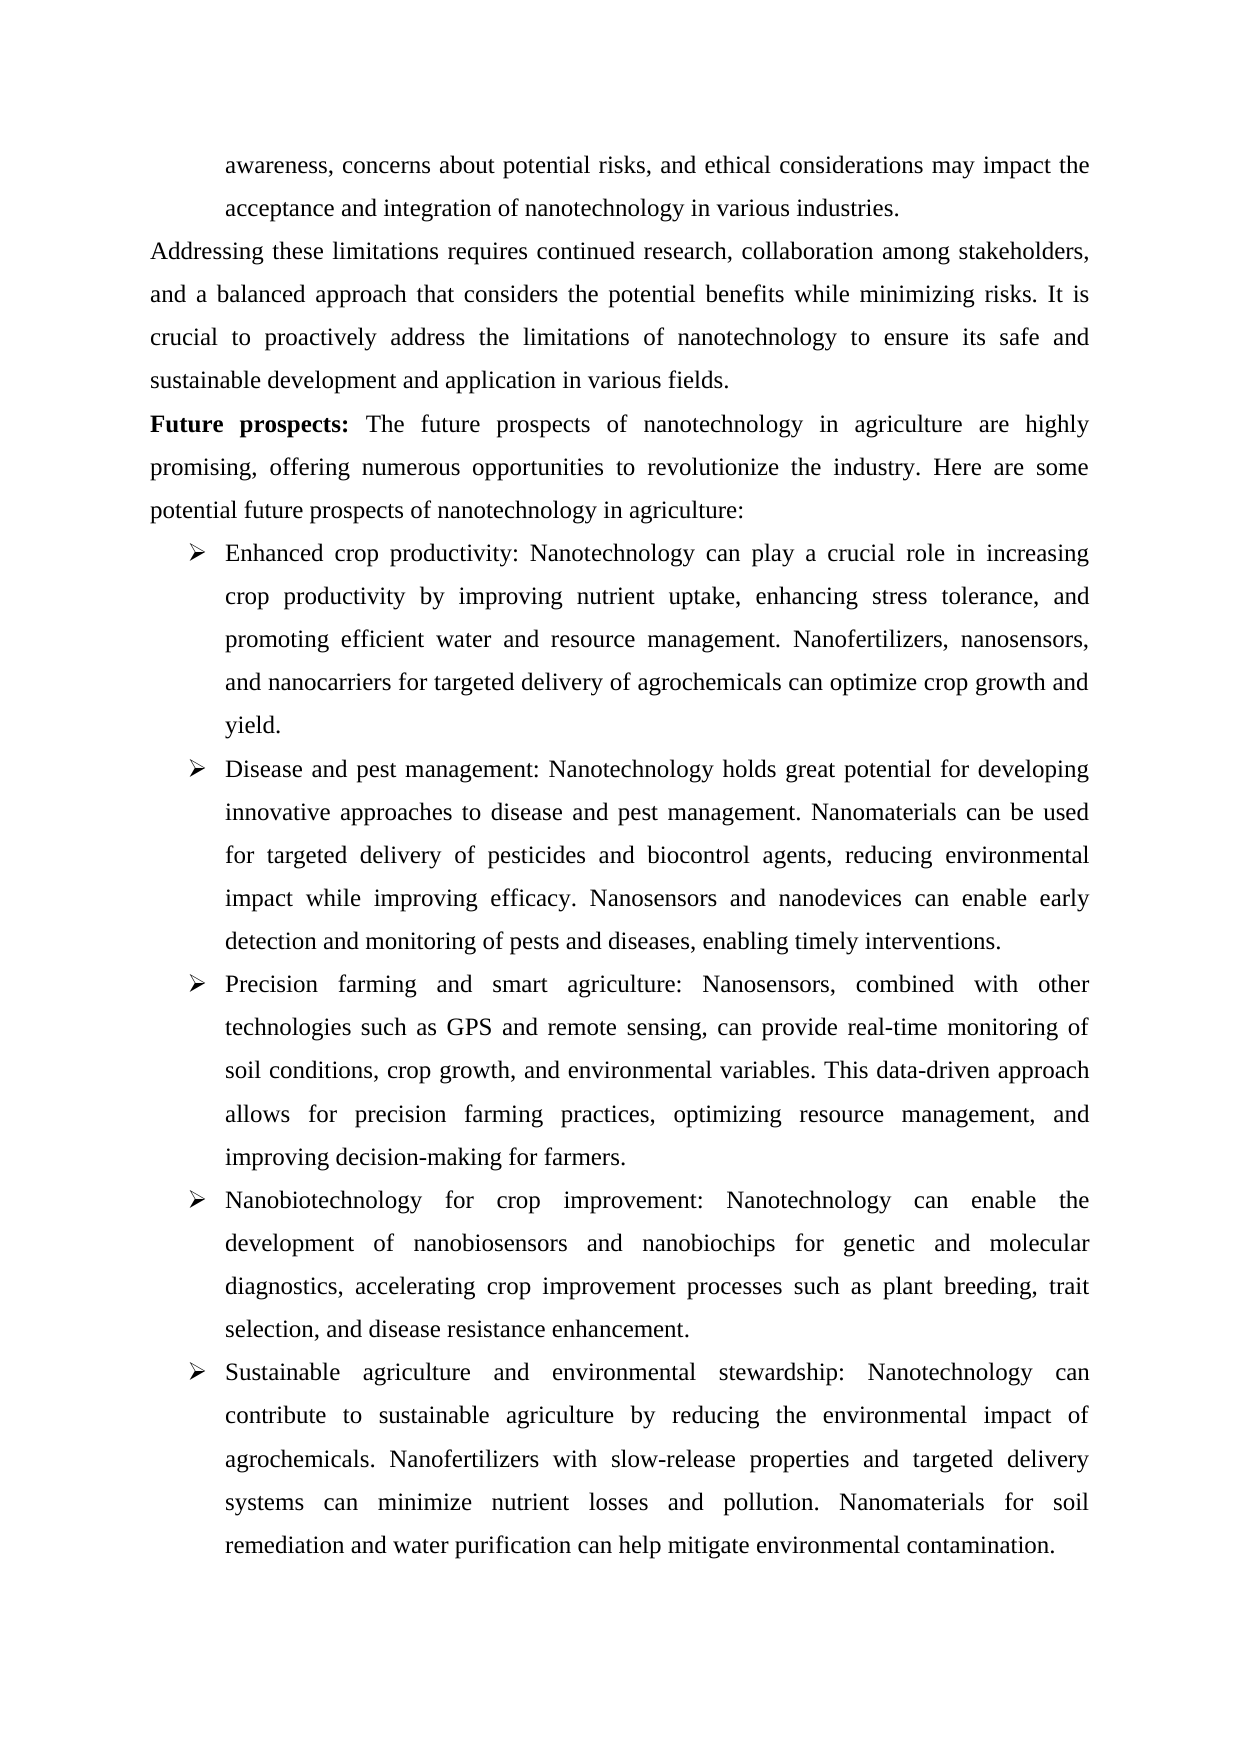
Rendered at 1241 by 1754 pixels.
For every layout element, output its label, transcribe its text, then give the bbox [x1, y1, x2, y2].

list Enhanced crop productivity: Nanotechnology can play a crucial role in increasing crop productivity by improving nutrient uptake, enhancing stress tolerance, and promoting efficient water and resource management. Nanofertilizers, nanosensors, and nanocarriers for targeted delivery of agrochemicals can optimize crop growth and yield. [187, 538, 1090, 739]
text Addressing these limitations requires continued research, collaboration among stakeholders, and a balanced approach that considers the potential benefits while minimizing risks. It is crucial to proactively address the limitations of nanotechnology to ensure its safe and sustainable development and application in various fields. [150, 236, 1090, 394]
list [187, 150, 1090, 222]
list Sustainable agriculture and environmental stewardship: Nanotechnology can contribute to sustainable agriculture by reducing the environmental impact of agrochemicals. Nanofertilizers with slow-release properties and targeted delivery systems can minimize nutrient losses and pollution. Nanomaterials for soil remediation and water purification can help mitigate environmental contamination. [187, 1357, 1090, 1559]
list Precision farming and smart agriculture: Nanosensors, combined with other technologies such as GPS and remote sensing, can provide real-time monitoring of soil conditions, crop growth, and environmental variables. This data-driven approach allows for precision farming practices, optimizing resource management, and improving decision-making for farmers. [187, 969, 1090, 1171]
list Disease and pest management: Nanotechnology holds great potential for developing innovative approaches to disease and pest management. Nanomaterials can be used for targeted delivery of pesticides and biocontrol agents, reducing environmental impact while improving efficacy. Nanosensors and nanodevices can enable early detection and monitoring of pests and diseases, enabling timely interventions. [187, 754, 1090, 955]
list Nanobiotechnology for crop improvement: Nanotechnology can enable the development of nanobiosensors and nanobiochips for genetic and molecular diagnostics, accelerating crop improvement processes such as plant breeding, trait selection, and disease resistance enhancement. [187, 1185, 1090, 1343]
text Future prospects: The future prospects of nanotechnology in agriculture are highly promising, offering numerous opportunities to revolutionize the industry. Here are some potential future prospects of nanotechnology in agriculture: [150, 409, 1090, 524]
